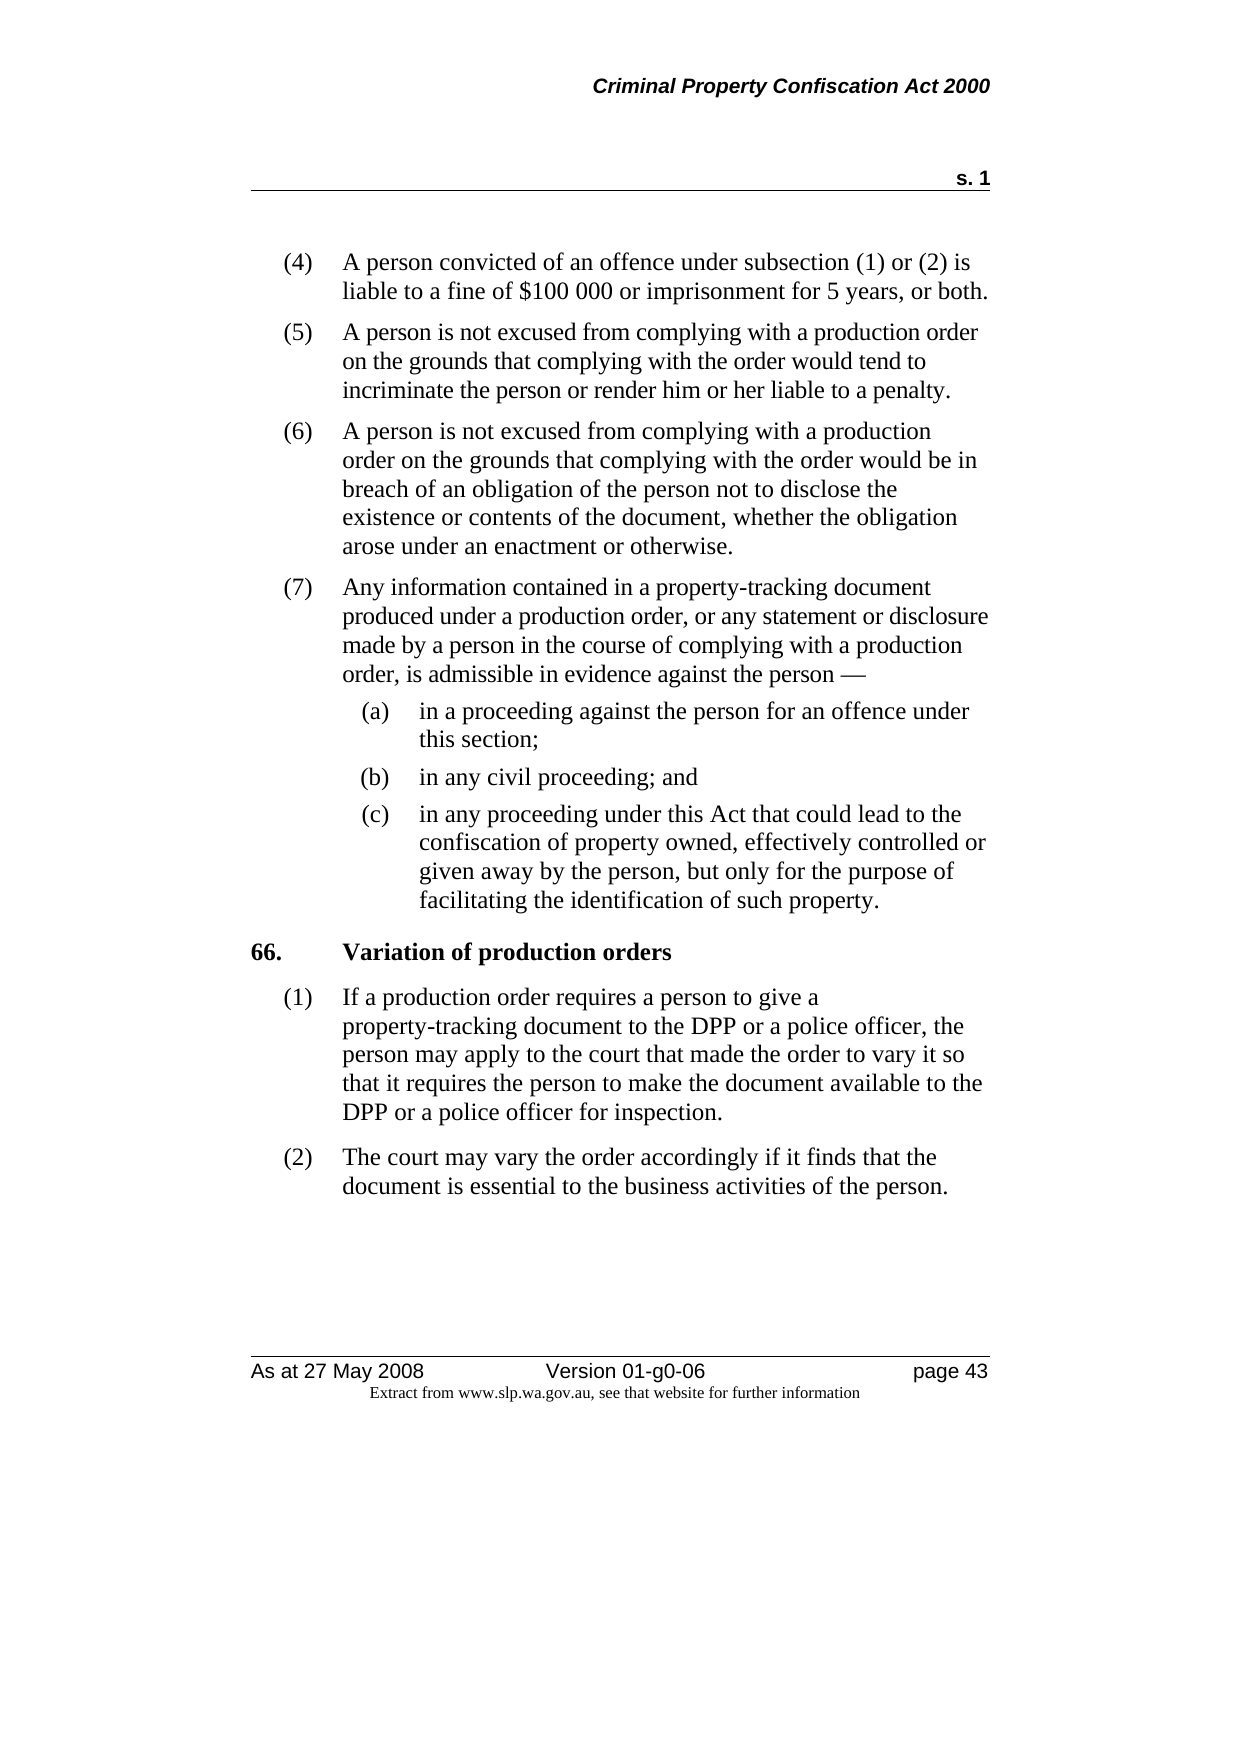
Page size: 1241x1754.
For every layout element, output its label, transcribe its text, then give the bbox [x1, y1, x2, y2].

text (2) The court may vary the order accordingly if it finds that the document is essential to the business activities of the person. [251, 1142, 990, 1200]
text (1) If a production order requires a person to give a property-tracking document to the DPP or a police officer, the person may apply to the court that made the order to vary it so that it requires the person to make the document available to the DPP or a police officer for inspection. [251, 982, 990, 1126]
subtitle 66. Variation of production orders [251, 937, 990, 965]
text (4) A person convicted of an offence under subsection (1) or (2) is liable to a fine of $100 000 or imprisonment for 5 years, or both. [251, 247, 990, 305]
text (7) Any information contained in a property-tracking document produced under a production order, or any statement or disclosure made by a person in the course of complying with a production order, is admissible in evidence against the person — [251, 572, 990, 687]
text (6) A person is not excused from complying with a production order on the grounds that complying with the order would be in breach of an obligation of the person not to disclose the existence or contents of the document, whether the obligation arose under an enactment or otherwise. [251, 416, 990, 560]
text (5) A person is not excused from complying with a production order on the grounds that complying with the order would tend to incriminate the person or render him or her liable to a penalty. [251, 317, 990, 404]
text (a) in a proceeding against the person for an offence under this section; [251, 696, 990, 753]
text (c) in any proceeding under this Act that could lead to the confiscation of property owned, effectively controlled or given away by the person, but only for the purpose of facilitating the identification of such property. [251, 799, 990, 914]
text (b) in any civil proceeding; and [251, 762, 990, 790]
